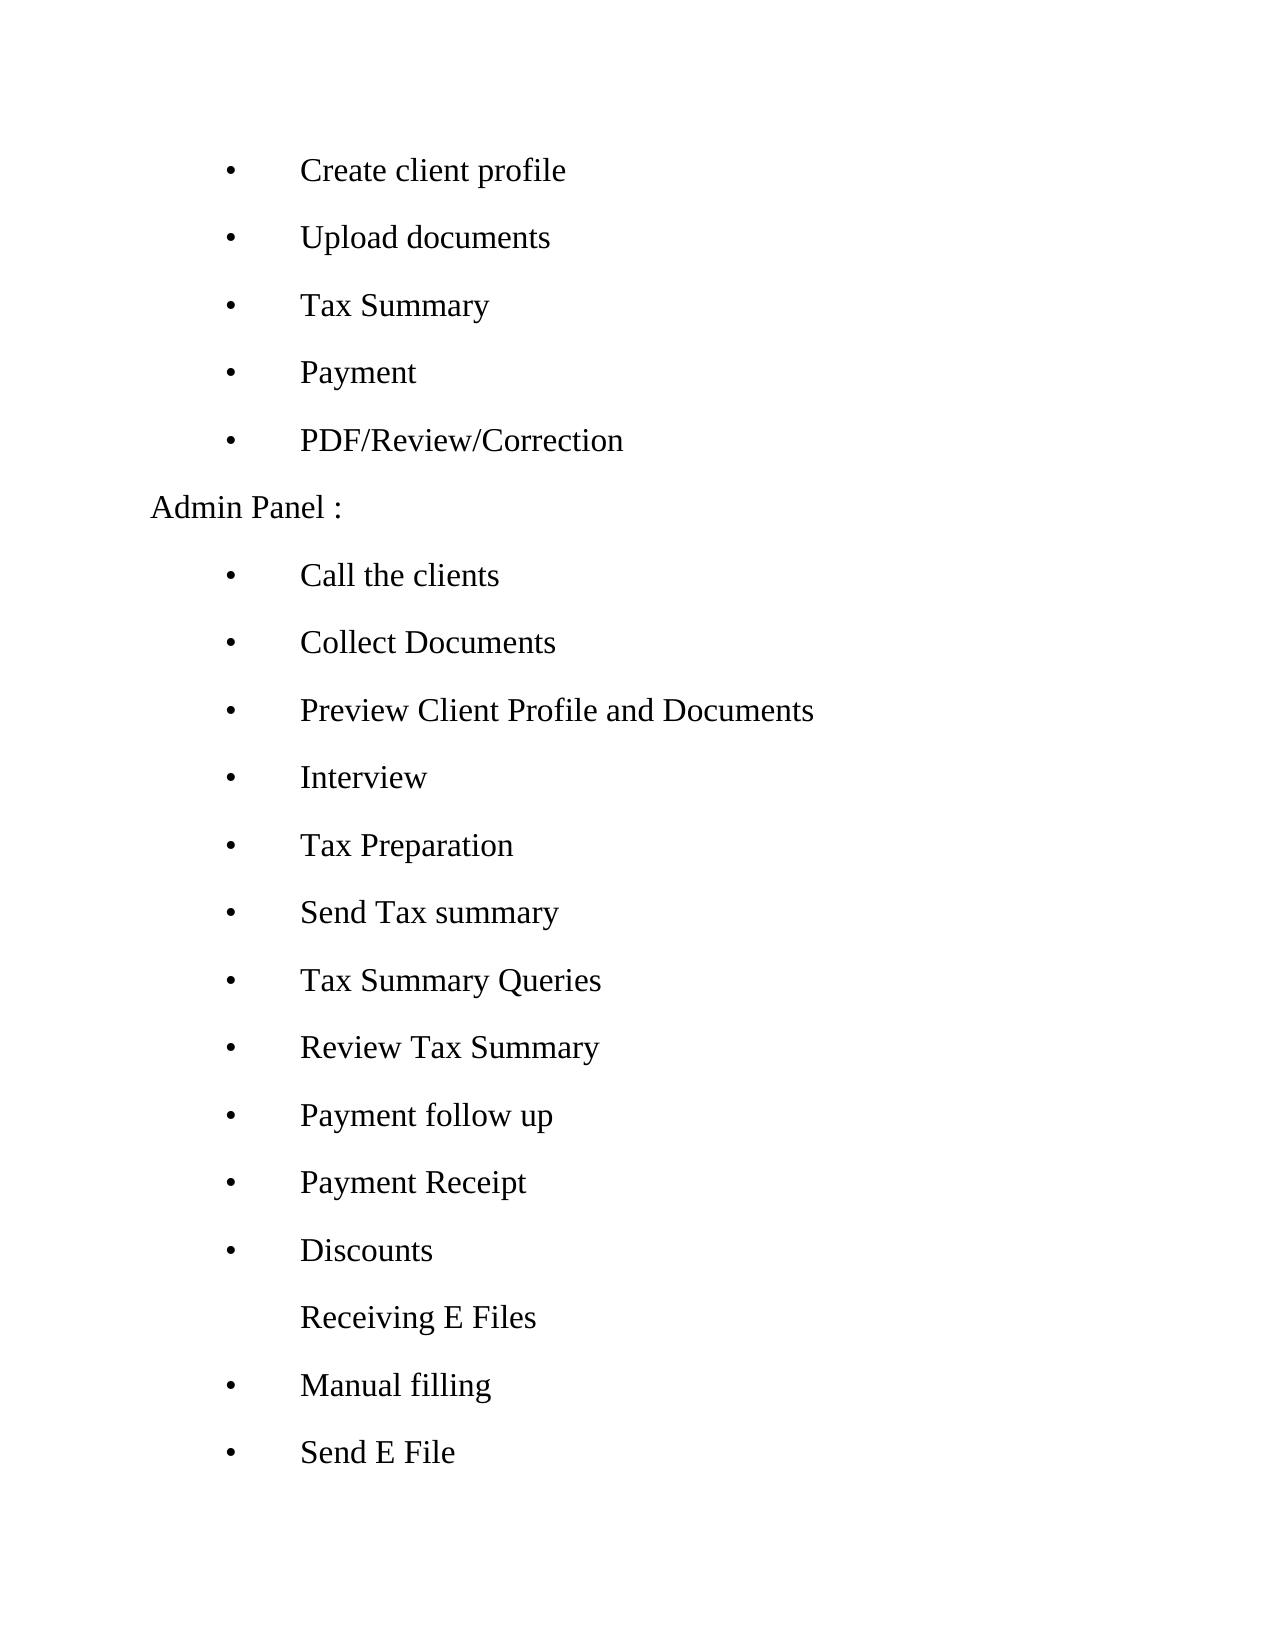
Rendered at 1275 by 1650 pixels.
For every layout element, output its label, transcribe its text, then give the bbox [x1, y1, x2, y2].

text • Manual filling [150, 1365, 1125, 1403]
text • Create client profile [150, 150, 1125, 188]
text • Send E File [150, 1432, 1125, 1471]
text • Payment follow up [150, 1095, 1125, 1133]
text • Payment Receipt [150, 1162, 1125, 1201]
text • Tax Preparation [150, 825, 1125, 863]
text • Call the clients [150, 555, 1125, 593]
text • Interview [150, 757, 1125, 796]
text • Preview Client Profile and Documents [150, 690, 1125, 728]
text • Send Tax summary [150, 892, 1125, 931]
text Admin Panel : [150, 487, 1125, 526]
text • Discounts [150, 1230, 1125, 1268]
text • Tax Summary Queries [150, 960, 1125, 998]
text • Tax Summary [150, 285, 1125, 323]
text • Review Tax Summary [150, 1027, 1125, 1066]
text • Payment [150, 352, 1125, 391]
text Receiving E Files [150, 1297, 1125, 1336]
text • Upload documents [150, 217, 1125, 256]
text • Collect Documents [150, 622, 1125, 661]
text • PDF/Review/Correction [150, 420, 1125, 458]
